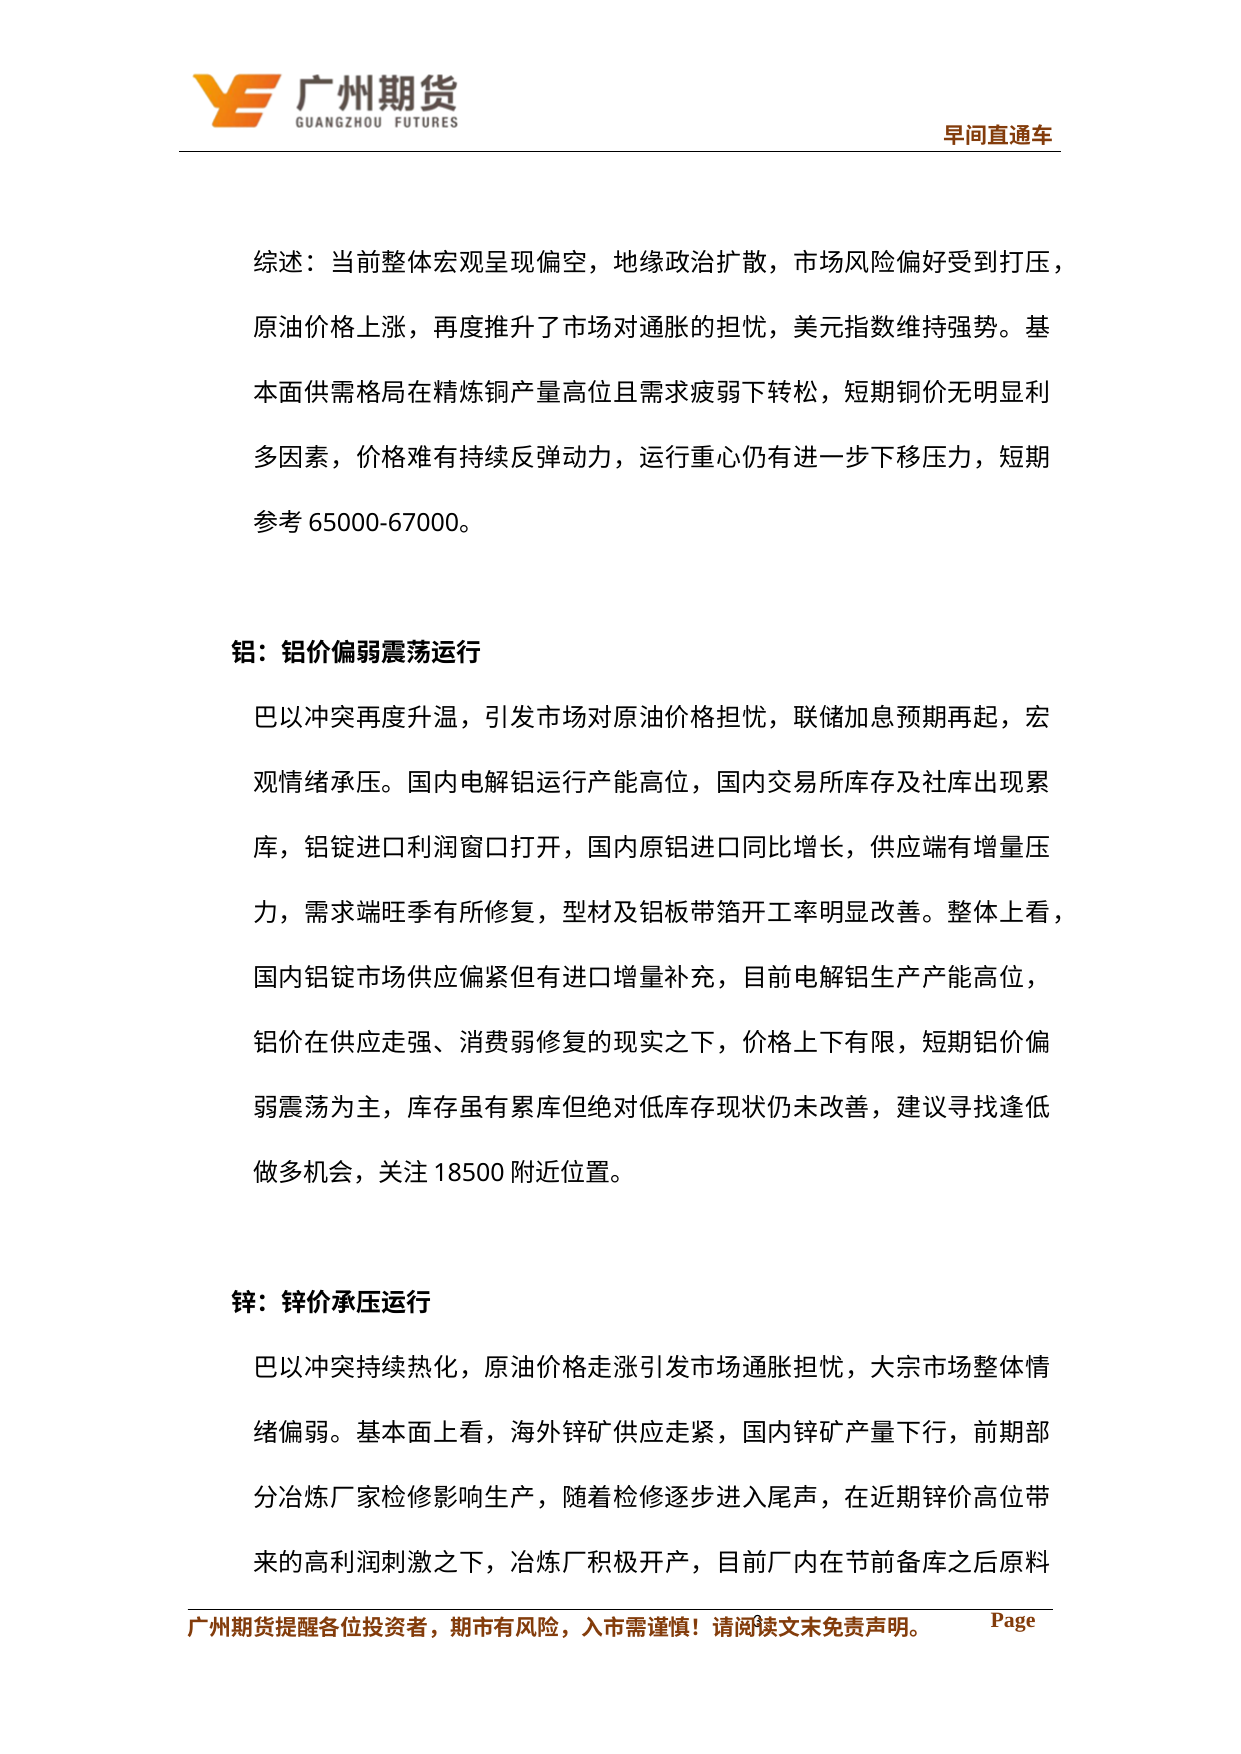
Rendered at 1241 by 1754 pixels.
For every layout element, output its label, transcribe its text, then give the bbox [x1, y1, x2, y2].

picture [187, 61, 479, 139]
text 铝：铝价偏弱震荡运行 [231, 618, 1053, 683]
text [253, 1333, 1053, 1593]
text 综述：当前整体宏观呈现偏空，地缘政治扩散，市场风险偏好受到打压，原油价格上涨，再度推升了市场对通胀的担忧，美元指数维持强势。基本面供需格局在精炼铜产量高位且需求疲弱下转松，短期铜价无明显利多因素，价格难有持续反弹动力，运行重心仍有进一步下移压力，短期参考65000-67000。 [253, 228, 1053, 553]
text 锌：锌价承压运行 [231, 1268, 1053, 1333]
text 巴以冲突再度升温，引发市场对原油价格担忧，联储加息预期再起，宏观情绪承压。国内电解铝运行产能高位，国内交易所库存及社库出现累库，铝锭进口利润窗口打开，国内原铝进口同比增长，供应端有增量压力，需求端旺季有所修复，型材及铝板带箔开工率明显改善。整体上看，国内铝锭市场供应偏紧但有进口增量补充，目前电解铝生产产能高位，铝价在供应走强、消费弱修复的现实之下，价格上下有限，短期铝价偏弱震荡为主，库存虽有累库但绝对低库存现状仍未改善，建议寻找逢低做多机会，关注18500附近位置。 [253, 683, 1053, 1203]
